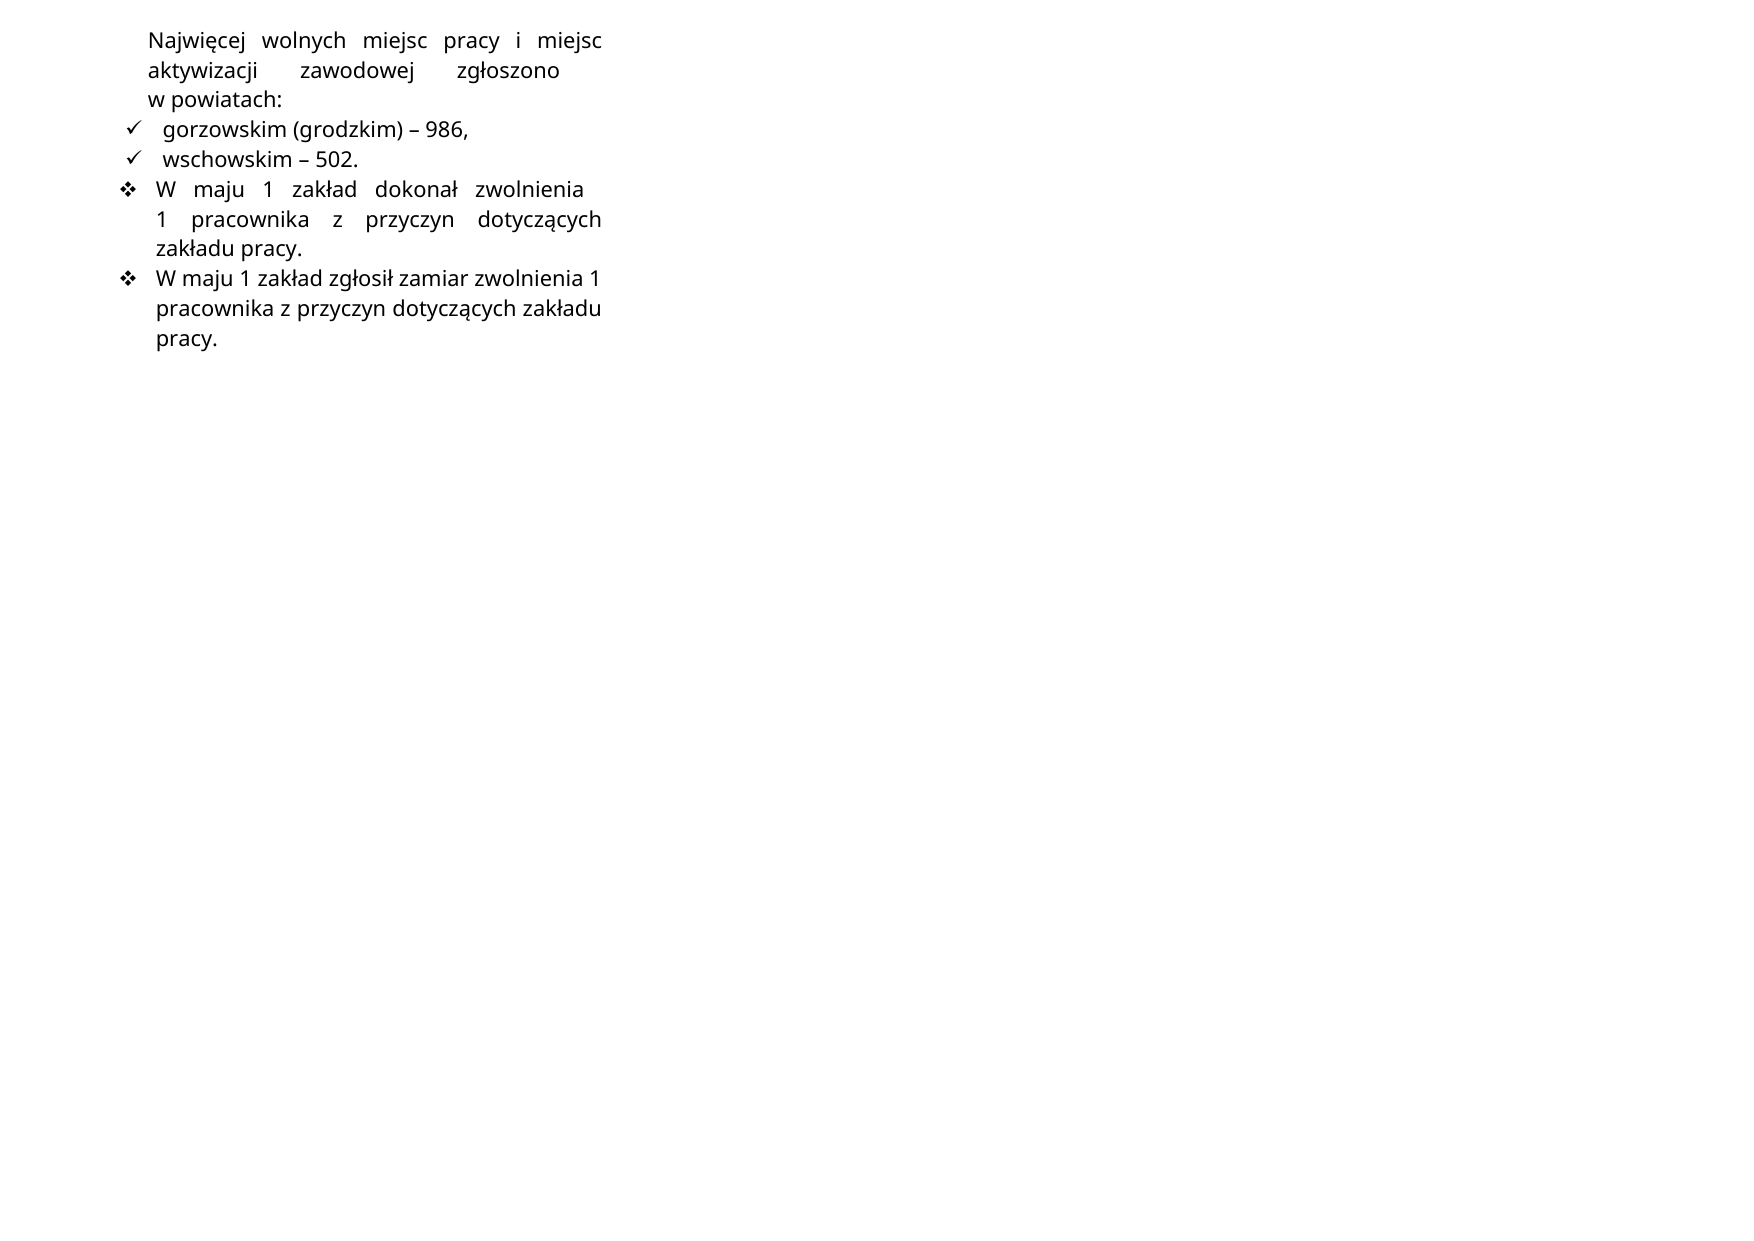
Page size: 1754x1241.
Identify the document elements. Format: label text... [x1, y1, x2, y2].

text Najwięcej wolnych miejsc pracy i miejsc aktywizacji zawodowej zgłoszono w powiatach: [148, 25, 602, 114]
list gorzowskim (grodzkim) – 986, [125, 114, 602, 144]
list wschowskim – 502. [125, 144, 602, 174]
list W maju 1 zakład dokonał zwolnienia 1 pracownika z przyczyn dotyczących zakładu pracy. [118, 174, 602, 263]
list W maju 1 zakład zgłosił zamiar zwolnienia 1 pracownika z przyczyn dotyczących zakładu pracy. [118, 263, 602, 352]
